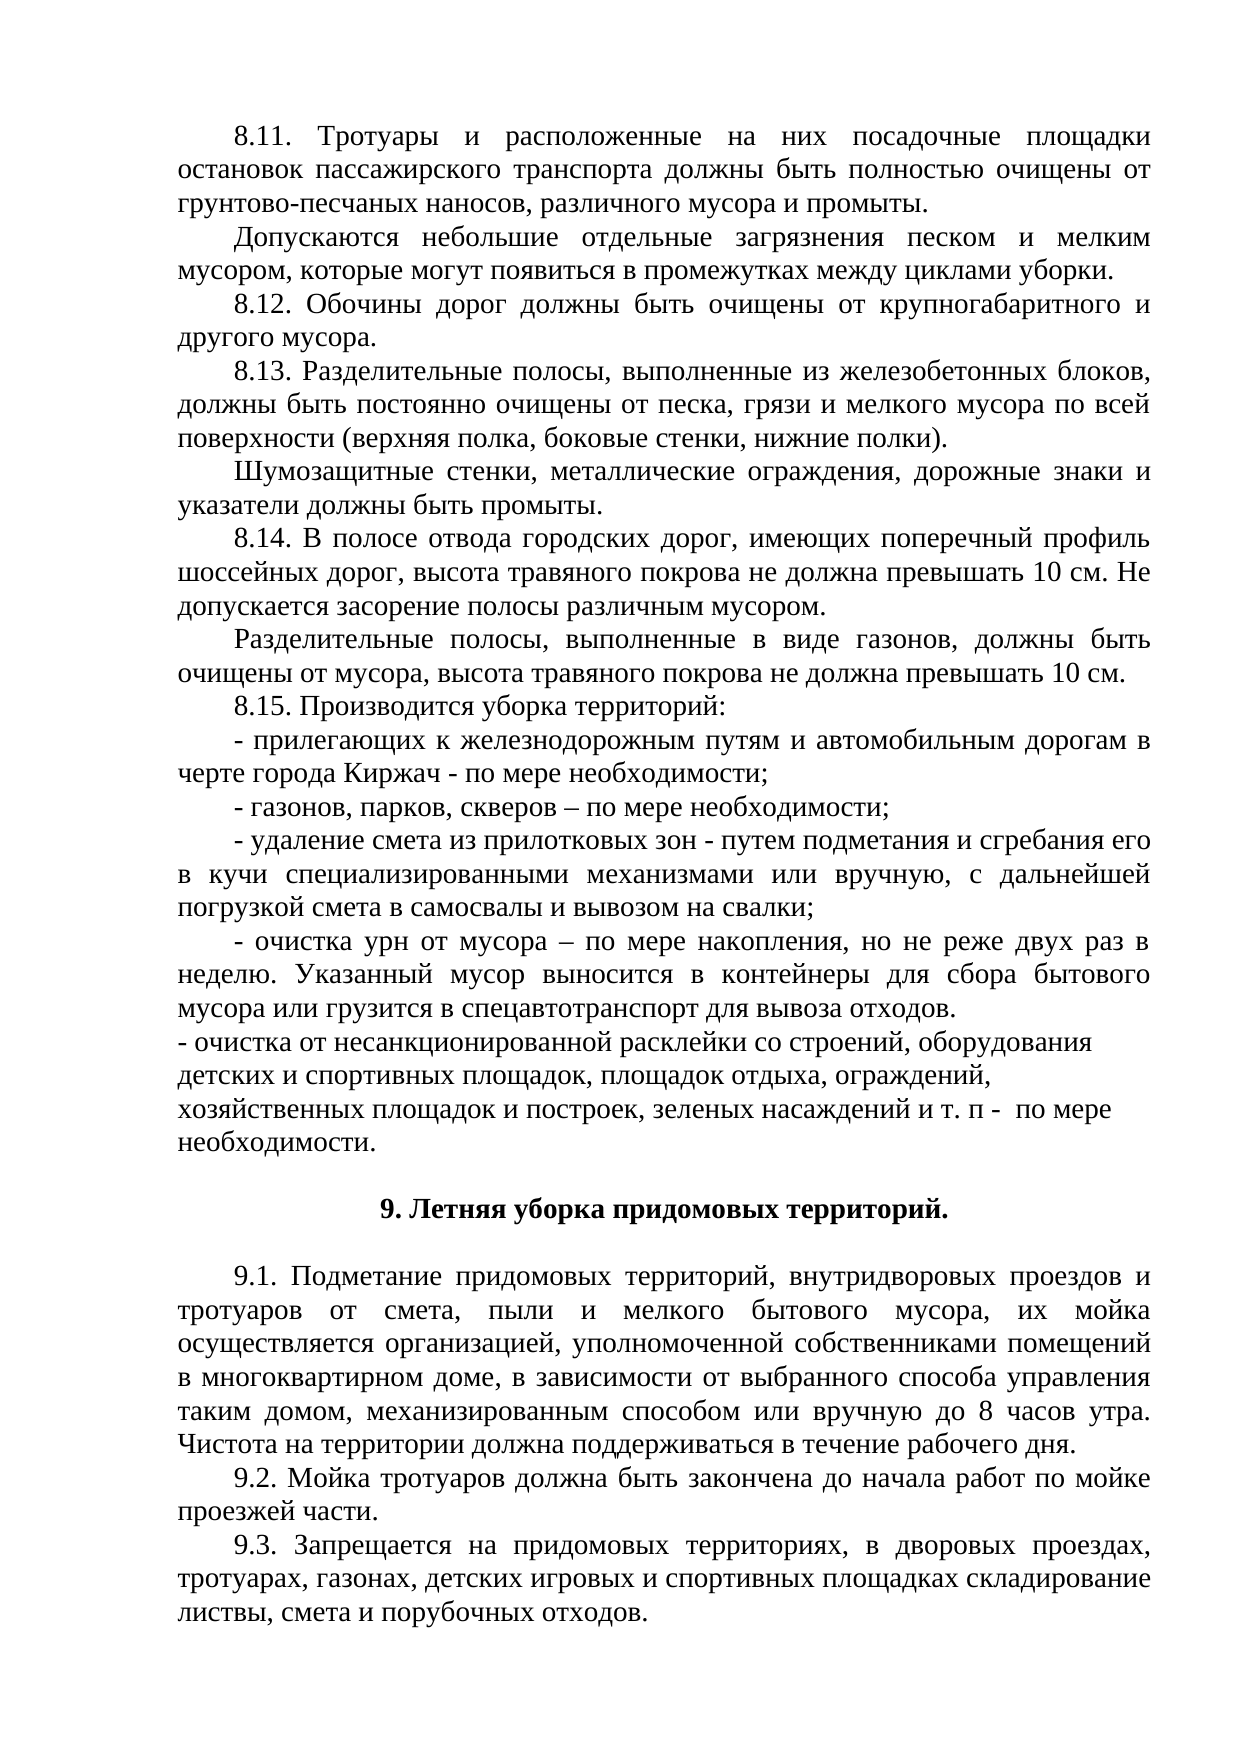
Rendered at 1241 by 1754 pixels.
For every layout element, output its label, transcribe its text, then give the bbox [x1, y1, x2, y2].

text - очистка от несанкционированной расклейки со строений, оборудования детских и спортивных площадок, площадок отдыха, ограждений, хозяйственных площадок и построек, зеленых насаждений и т. п - по мере необходимости. [177, 1024, 1152, 1158]
text 8.14. В полосе отвода городских дорог, имеющих поперечный профиль шоссейных дорог, высота травяного покрова не должна превышать 10 см. Не допускается засорение полосы различным мусором. [177, 521, 1152, 621]
text - удаление смета из прилотковых зон - путем подметания и сгребания его в кучи специализированными механизмами или вручную, с дальнейшей погрузкой смета в самосвалы и вывозом на свалки; [177, 822, 1152, 923]
text 8.13. Разделительные полосы, выполненные из железобетонных блоков, должны быть постоянно очищены от песка, грязи и мелкого мусора по всей поверхности (верхняя полка, боковые стенки, нижние полки). [177, 353, 1152, 453]
text - очистка урн от мусора – по мере накопления, но не реже двух раз в неделю. Указанный мусор выносится в контейнеры для сбора бытового мусора или грузится в спецавтотранспорт для вывоза отходов. [177, 923, 1152, 1024]
text - газонов, парков, скверов – по мере необходимости; [177, 789, 1152, 822]
text Разделительные полосы, выполненные в виде газонов, должны быть очищены от мусора, высота травяного покрова не должна превышать 10 см. [177, 621, 1152, 688]
text 9. Летняя уборка придомовых территорий. [177, 1191, 1152, 1225]
text 9.3. Запрещается на придомовых территориях, в дворовых проездах, тротуарах, газонах, детских игровых и спортивных площадках складирование листвы, смета и порубочных отходов. [177, 1527, 1152, 1627]
text 8.12. Обочины дорог должны быть очищены от крупногабаритного и другого мусора. [177, 286, 1152, 353]
text 8.15. Производится уборка территорий: [177, 688, 1152, 722]
text 8.11. Тротуары и расположенные на них посадочные площадки остановок пассажирского транспорта должны быть полностью очищены от грунтово-песчаных наносов, различного мусора и промыты. [177, 118, 1152, 219]
text Шумозащитные стенки, металлические ограждения, дорожные знаки и указатели должны быть промыты. [177, 453, 1152, 521]
text 9.1. Подметание придомовых территорий, внутридворовых проездов и тротуаров от смета, пыли и мелкого бытового мусора, их мойка осуществляется организацией, уполномоченной собственниками помещений в многоквартирном доме, в зависимости от выбранного способа управления таким домом, механизированным способом или вручную до 8 часов утра. Чистота на территории должна поддерживаться в течение рабочего дня. [177, 1258, 1152, 1460]
text - прилегающих к железнодорожным путям и автомобильным дорогам в черте города Киржач - по мере необходимости; [177, 722, 1152, 789]
text 9.2. Мойка тротуаров должна быть закончена до начала работ по мойке проезжей части. [177, 1460, 1152, 1527]
text Допускаются небольшие отдельные загрязнения песком и мелким мусором, которые могут появиться в промежутках между циклами уборки. [177, 219, 1152, 286]
